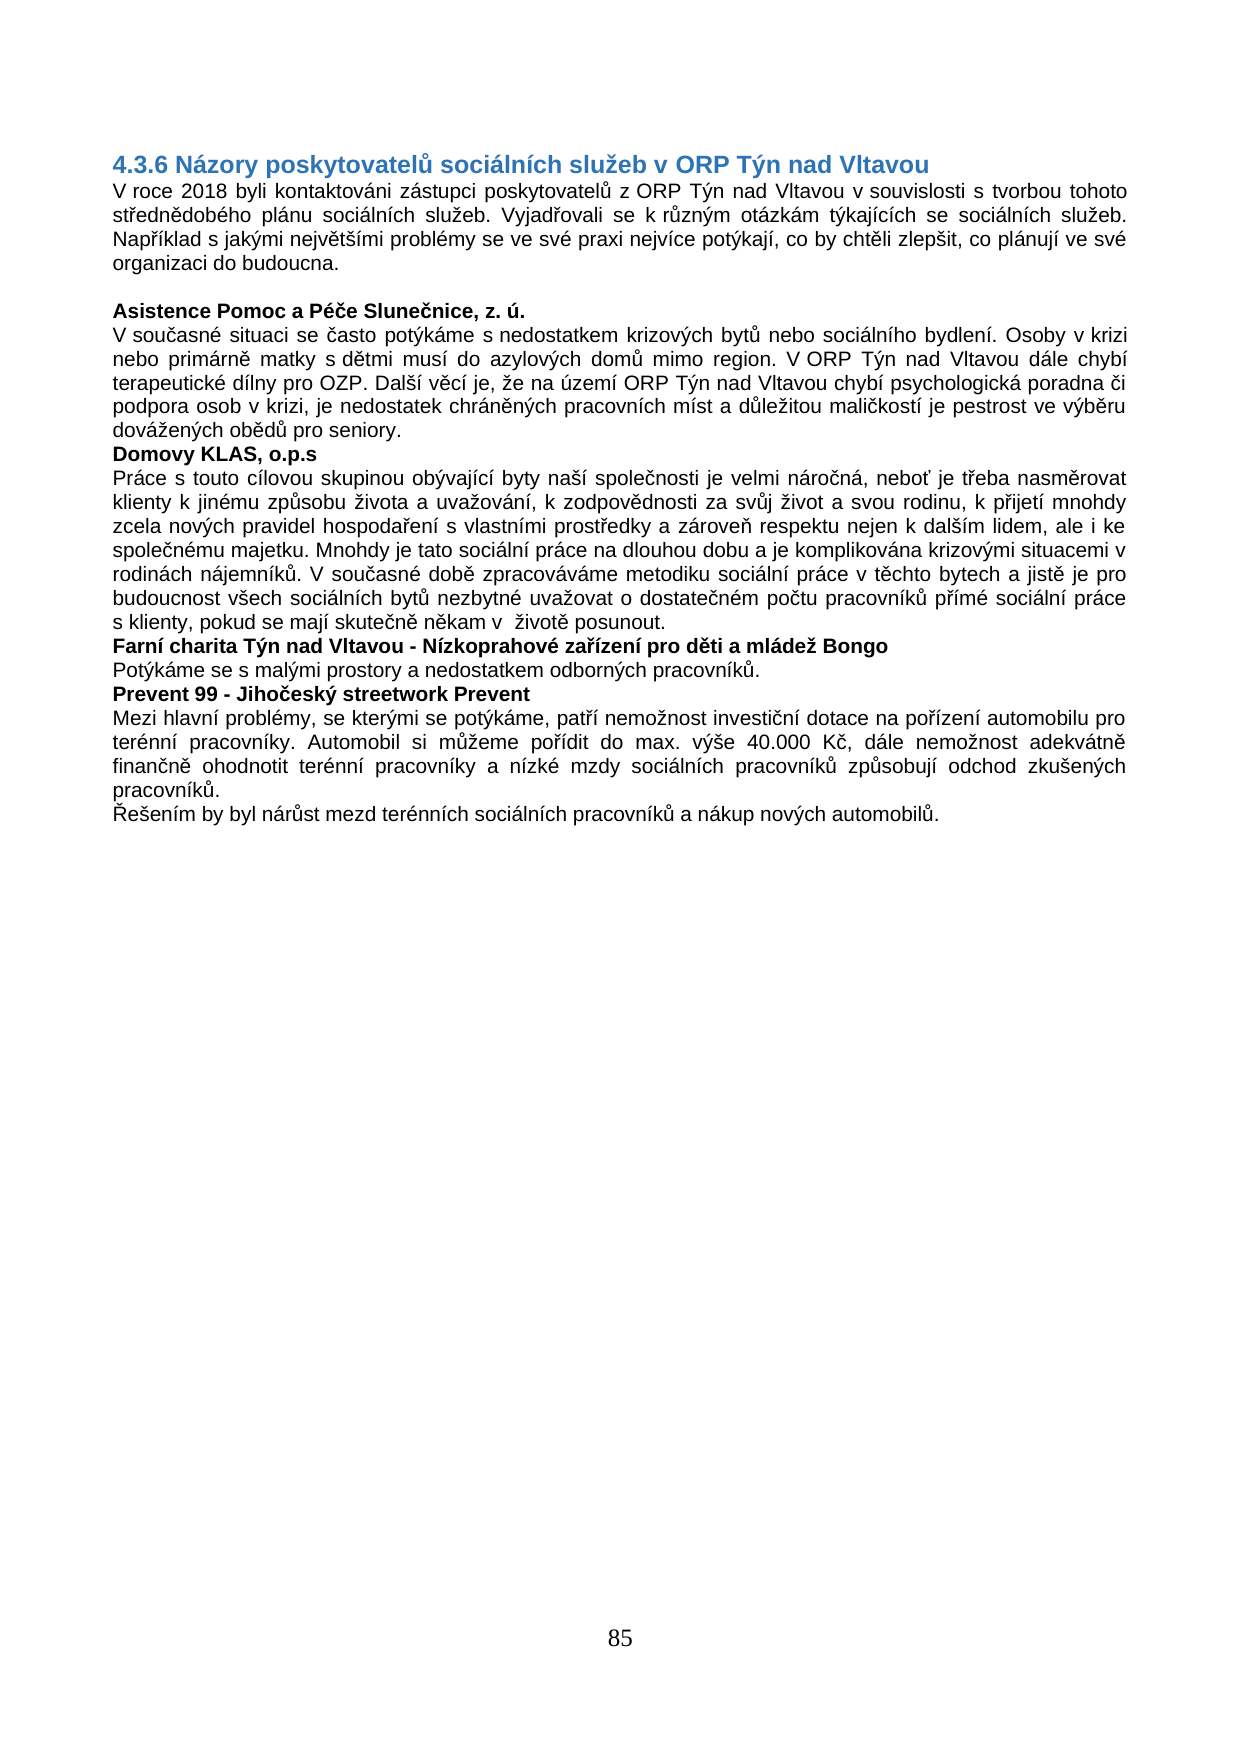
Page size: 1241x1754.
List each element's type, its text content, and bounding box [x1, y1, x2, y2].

text Farní charita Týn nad Vltavou - Nízkoprahové zařízení pro děti a mládež Bongo [112, 634, 1128, 658]
text Řešením by byl nárůst mezd terénních sociálních pracovníků a nákup nových automobilů. [112, 802, 1128, 826]
text Prevent 99 - Jihočeský streetwork Prevent [112, 682, 1128, 706]
text Asistence Pomoc a Péče Slunečnice, z. ú. [112, 298, 1128, 322]
text Mezi hlavní problémy, se kterými se potýkáme, patří nemožnost investiční dotace na pořízení automobilu pro terénní pracovníky. Automobil si můžeme pořídit do max. výše 40.000 Kč, dále nemožnost adekvátně finančně ohodnotit terénní pracovníky a nízké mzdy sociálních pracovníků způsobují odchod zkušených pracovníků. [112, 706, 1128, 802]
text Domovy KLAS, o.p.s [112, 442, 1128, 466]
text Potýkáme se s malými prostory a nedostatkem odborných pracovníků. [112, 658, 1128, 682]
text V roce 2018 byli kontaktováni zástupci poskytovatelů z ORP Týn nad Vltavou v souvislosti s tvorbou tohoto střednědobého plánu sociálních služeb. Vyjadřovali se k různým otázkám týkajících se sociálních služeb. Například s jakými největšími problémy se ve své praxi nejvíce potýkají, co by chtěli zlepšit, co plánují ve své organizaci do budoucna. [112, 179, 1128, 274]
text V současné situaci se často potýkáme s nedostatkem krizových bytů nebo sociálního bydlení. Osoby v krizi nebo primárně matky s dětmi musí do azylových domů mimo region. V ORP Týn nad Vltavou dále chybí terapeutické dílny pro OZP. Další věcí je, že na území ORP Týn nad Vltavou chybí psychologická poradna či podpora osob v krizi, je nedostatek chráněných pracovních míst a důležitou maličkostí je pestrost ve výběru dovážených obědů pro seniory. [112, 322, 1128, 442]
subtitle 4.3.6 Názory poskytovatelů sociálních služeb v ORP Týn nad Vltavou [112, 150, 1128, 179]
text Práce s touto cílovou skupinou obývající byty naší společnosti je velmi náročná, neboť je třeba nasměrovat klienty k jinému způsobu života a uvažování, k zodpovědnosti za svůj život a svou rodinu, k přijetí mnohdy zcela nových pravidel hospodaření s vlastními prostředky a zároveň respektu nejen k dalším lidem, ale i ke společnému majetku. Mnohdy je tato sociální práce na dlouhou dobu a je komplikována krizovými situacemi v rodinách nájemníků. V současné době zpracováváme metodiku sociální práce v těchto bytech a jistě je pro budoucnost všech sociálních bytů nezbytné uvažovat o dostatečném počtu pracovníků přímé sociální práce s klienty, pokud se mají skutečně někam v životě posunout. [112, 466, 1128, 634]
